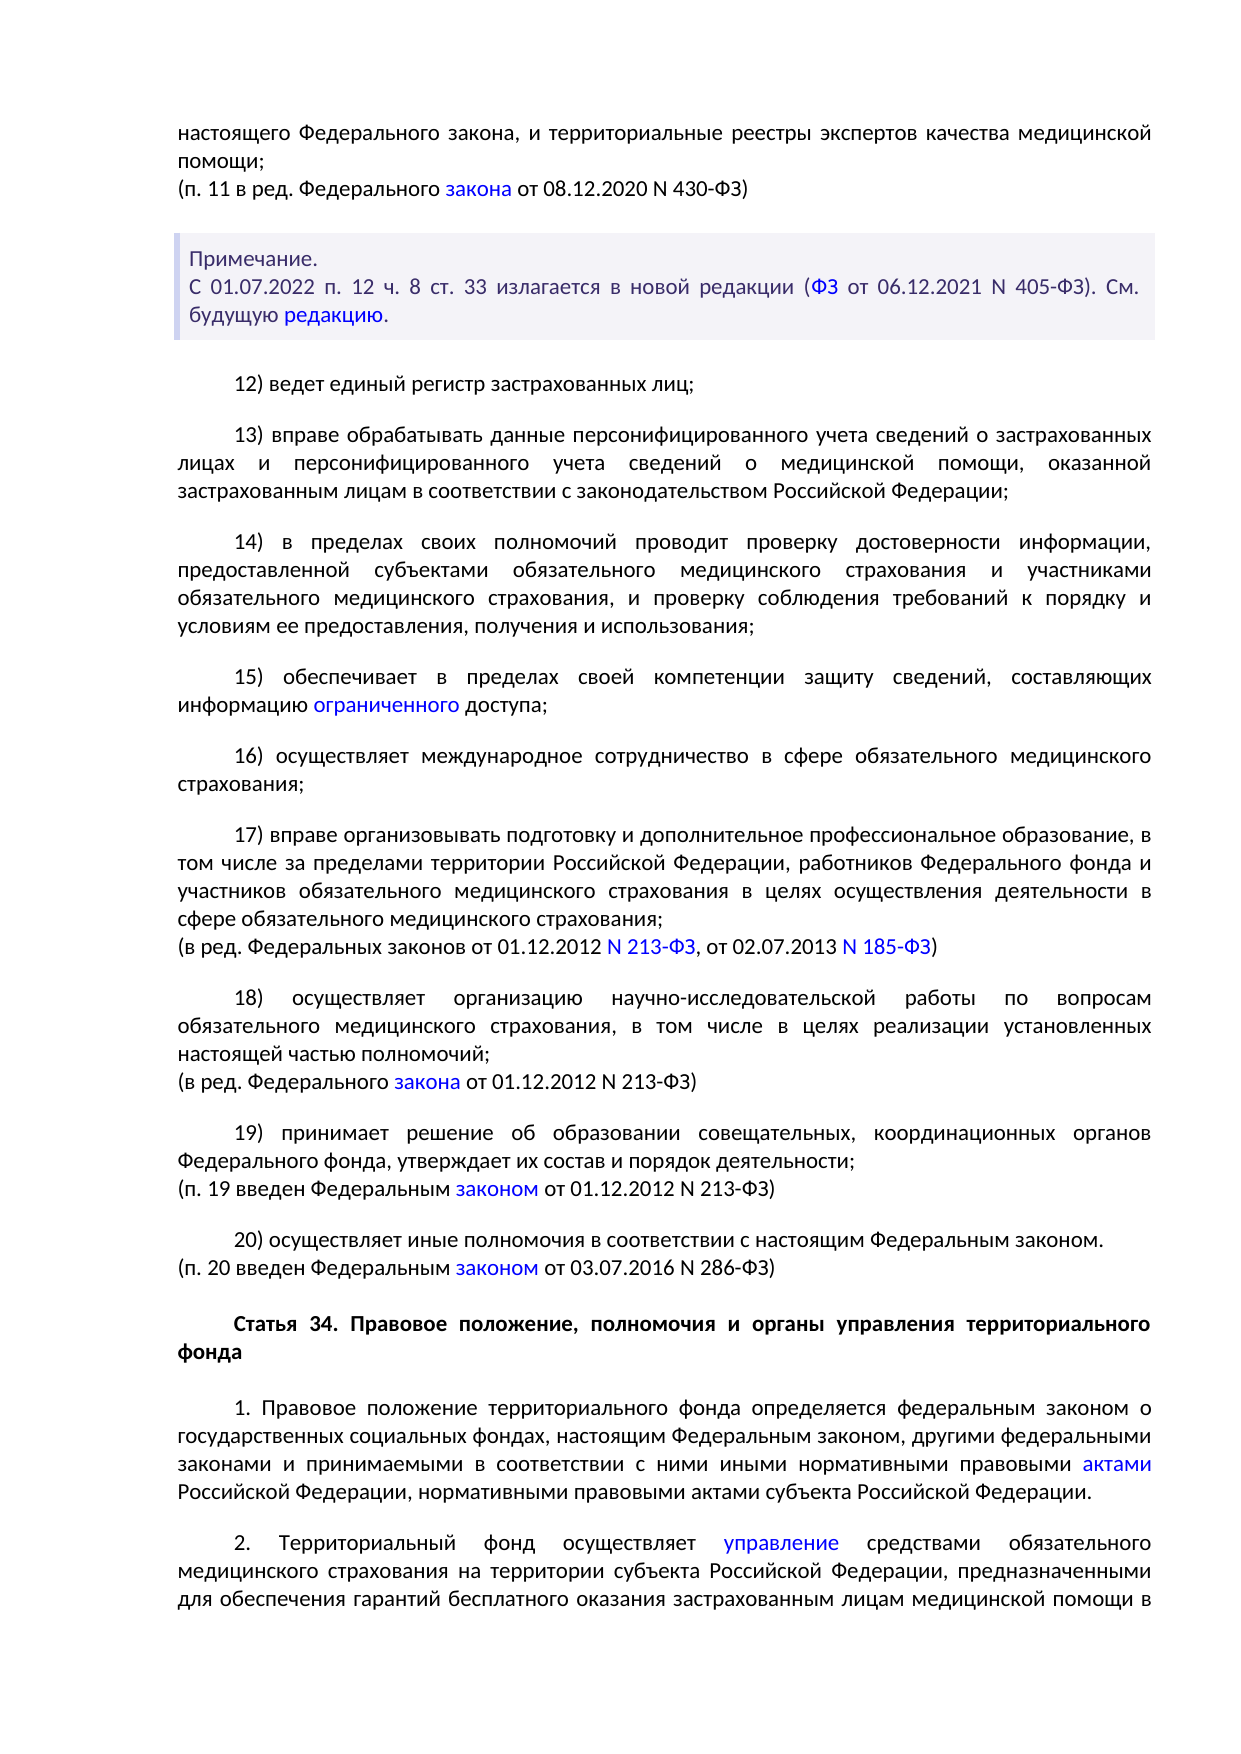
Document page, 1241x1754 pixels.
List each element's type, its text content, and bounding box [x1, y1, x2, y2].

text (п. 20 введен Федеральным законом от 03.07.2016 N 286-ФЗ) [177, 1253, 1152, 1281]
text (в ред. Федеральных законов от 01.12.2012 N 213-ФЗ, от 02.07.2013 N 185-ФЗ) [177, 932, 1152, 960]
text 15) обеспечивает в пределах своей компетенции защиту сведений, составляющих информацию ограниченного доступа; [177, 662, 1152, 718]
text 12) ведет единый регистр застрахованных лиц; [177, 369, 1152, 397]
text 17) вправе организовывать подготовку и дополнительное профессиональное образование, в том числе за пределами территории Российской Федерации, работников Федерального фонда и участников обязательного медицинского страхования в целях осуществления деятельности в сфере обязательного медицинского страхования; [177, 820, 1152, 932]
text 1. Правовое положение территориального фонда определяется федеральным законом о государственных социальных фондах, настоящим Федеральным законом, другими федеральными законами и принимаемыми в соответствии с ними иными нормативными правовыми актами Российской Федерации, нормативными правовыми актами субъекта Российской Федерации. [177, 1393, 1152, 1505]
text 13) вправе обрабатывать данные персонифицированного учета сведений о застрахованных лицах и персонифицированного учета сведений о медицинской помощи, оказанной застрахованным лицам в соответствии с законодательством Российской Федерации; [177, 420, 1152, 504]
text 16) осуществляет международное сотрудничество в сфере обязательного медицинского страхования; [177, 741, 1152, 797]
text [177, 118, 1152, 174]
text 14) в пределах своих полномочий проводит проверку достоверности информации, предоставленной субъектами обязательного медицинского страхования и участниками обязательного медицинского страхования, и проверку соблюдения требований к порядку и условиям ее предоставления, получения и использования; [177, 527, 1152, 639]
text (п. 11 в ред. Федерального закона от 08.12.2020 N 430-ФЗ) [177, 174, 1152, 202]
text (п. 19 введен Федеральным законом от 01.12.2012 N 213-ФЗ) [177, 1174, 1152, 1202]
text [177, 1528, 1152, 1612]
text 19) принимает решение об образовании совещательных, координационных органов Федерального фонда, утверждает их состав и порядок деятельности; [177, 1118, 1152, 1174]
text 20) осуществляет иные полномочия в соответствии с настоящим Федеральным законом. [177, 1225, 1152, 1253]
text (в ред. Федерального закона от 01.12.2012 N 213-ФЗ) [177, 1067, 1152, 1095]
table_header Примечание. С 01.07.2022 п. 12 ч. 8 ст. 33 излагается в новой редакции (ФЗ от 06.12.2021 N 405-ФЗ). См. будущую редакцию. [180, 233, 1149, 340]
title Статья 34. Правовое положение, полномочия и органы управления территориального фонда [177, 1309, 1152, 1365]
text 18) осуществляет организацию научно-исследовательской работы по вопросам обязательного медицинского страхования, в том числе в целях реализации установленных настоящей частью полномочий; [177, 983, 1152, 1067]
